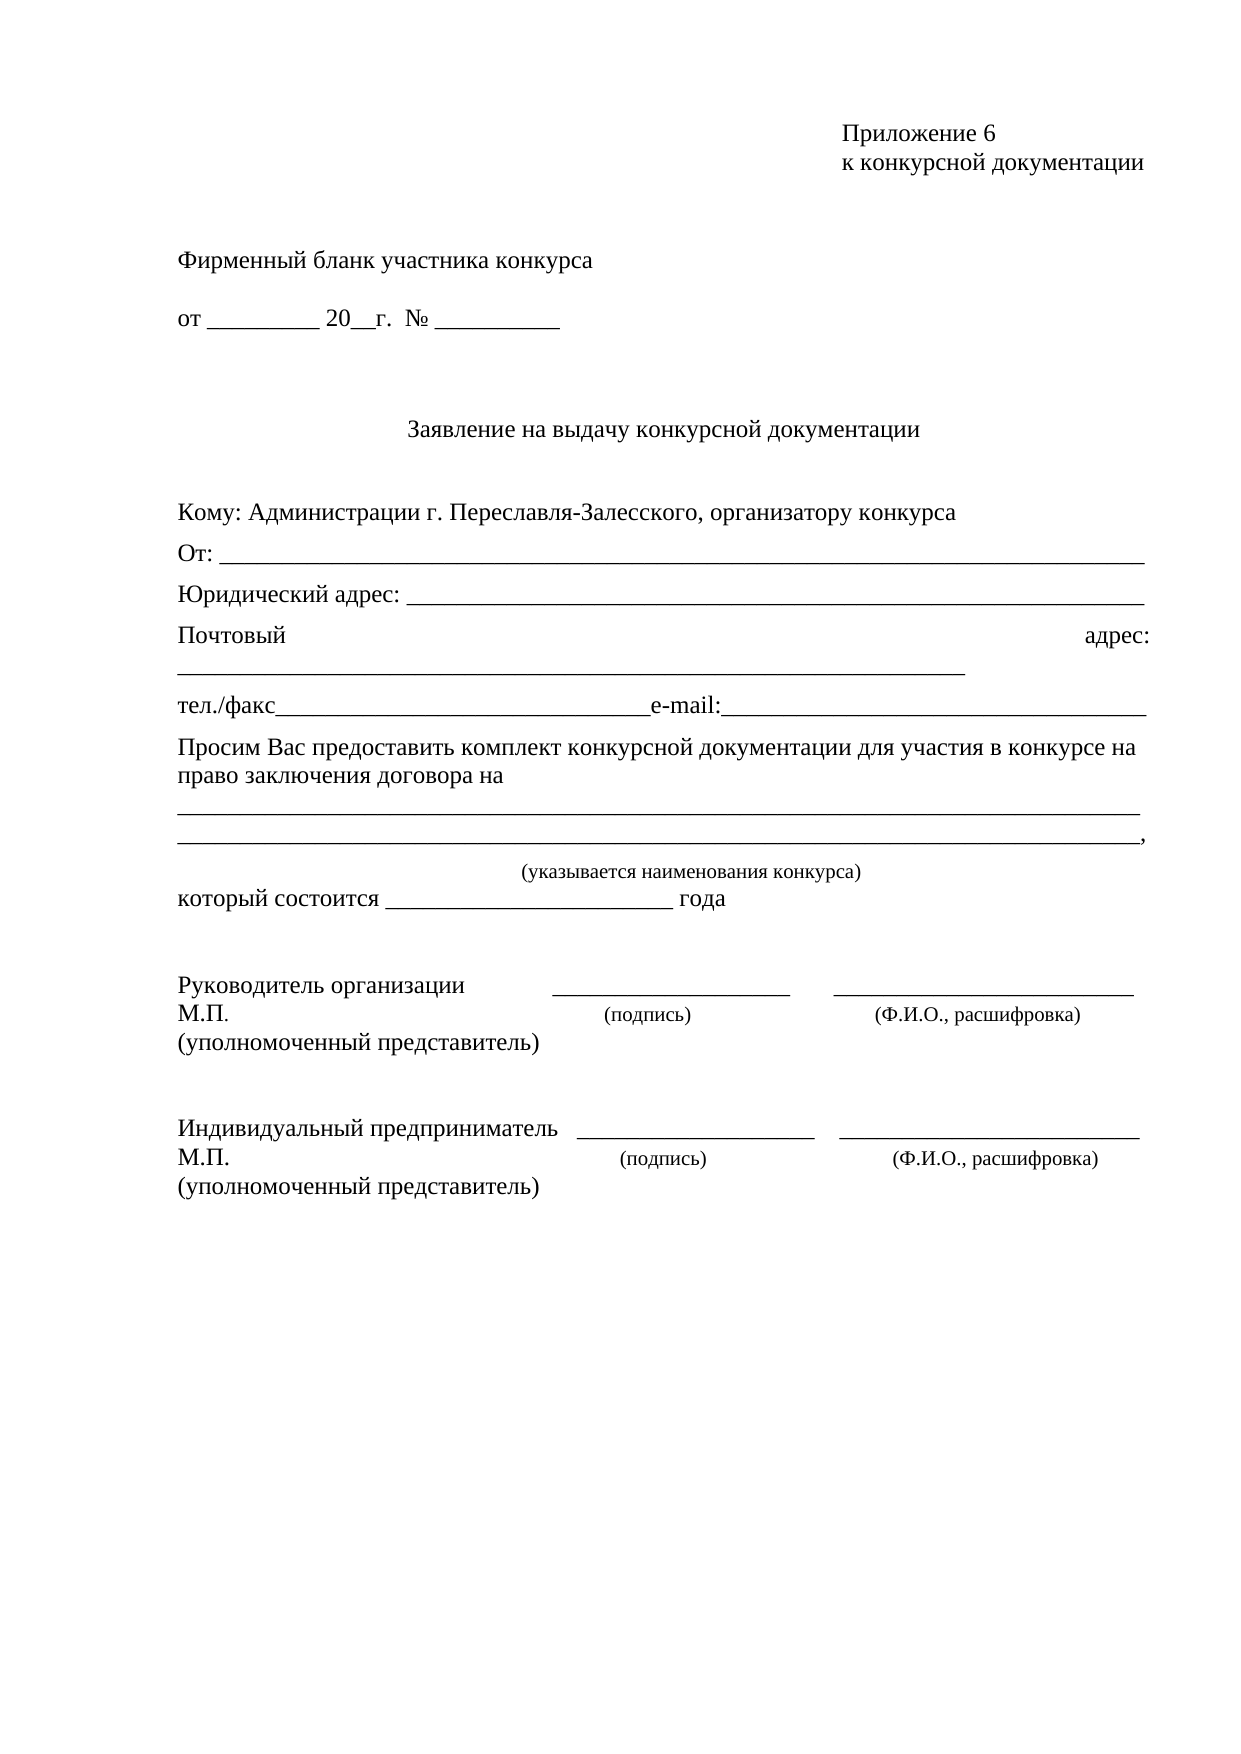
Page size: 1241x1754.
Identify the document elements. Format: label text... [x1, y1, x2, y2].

text который состоится _______________________ года [177, 883, 1150, 912]
text Просим Вас предоставить комплект конкурсной документации для участия в конкурсе на право заключения договора на __________________________________________________________________________________________________________________________________________________________, [177, 732, 1150, 847]
text Руководитель организации ___________________ ________________________ [177, 970, 1152, 998]
text Юридический адрес: ___________________________________________________________ [177, 579, 1150, 608]
text от _________ 20__г. № __________ [177, 303, 1152, 332]
text М.П. (подпись) (Ф.И.О., расшифровка) [177, 998, 1152, 1027]
text (уполномоченный представитель) [177, 1027, 1152, 1056]
text Заявление на выдачу конкурсной документации [177, 414, 1150, 443]
text (указывается наименования конкурса) [177, 859, 1150, 883]
text Кому: Администрации г. Переславля-Залесского, организатору конкурса [177, 497, 1150, 526]
text Фирменный бланк участника конкурса [177, 246, 1152, 274]
text (уполномоченный представитель) [177, 1171, 1152, 1200]
text Индивидуальный предприниматель ___________________ ________________________ [177, 1113, 1152, 1142]
text Почтовый адрес: _______________________________________________________________ [177, 621, 1150, 678]
text М.П. (подпись) (Ф.И.О., расшифровка) [177, 1142, 1152, 1171]
text Приложение 6 [177, 118, 1150, 147]
text к конкурсной документации [177, 147, 1150, 176]
text От: __________________________________________________________________________ [177, 538, 1150, 567]
text тел./факс______________________________e-mail:__________________________________ [177, 691, 1150, 719]
